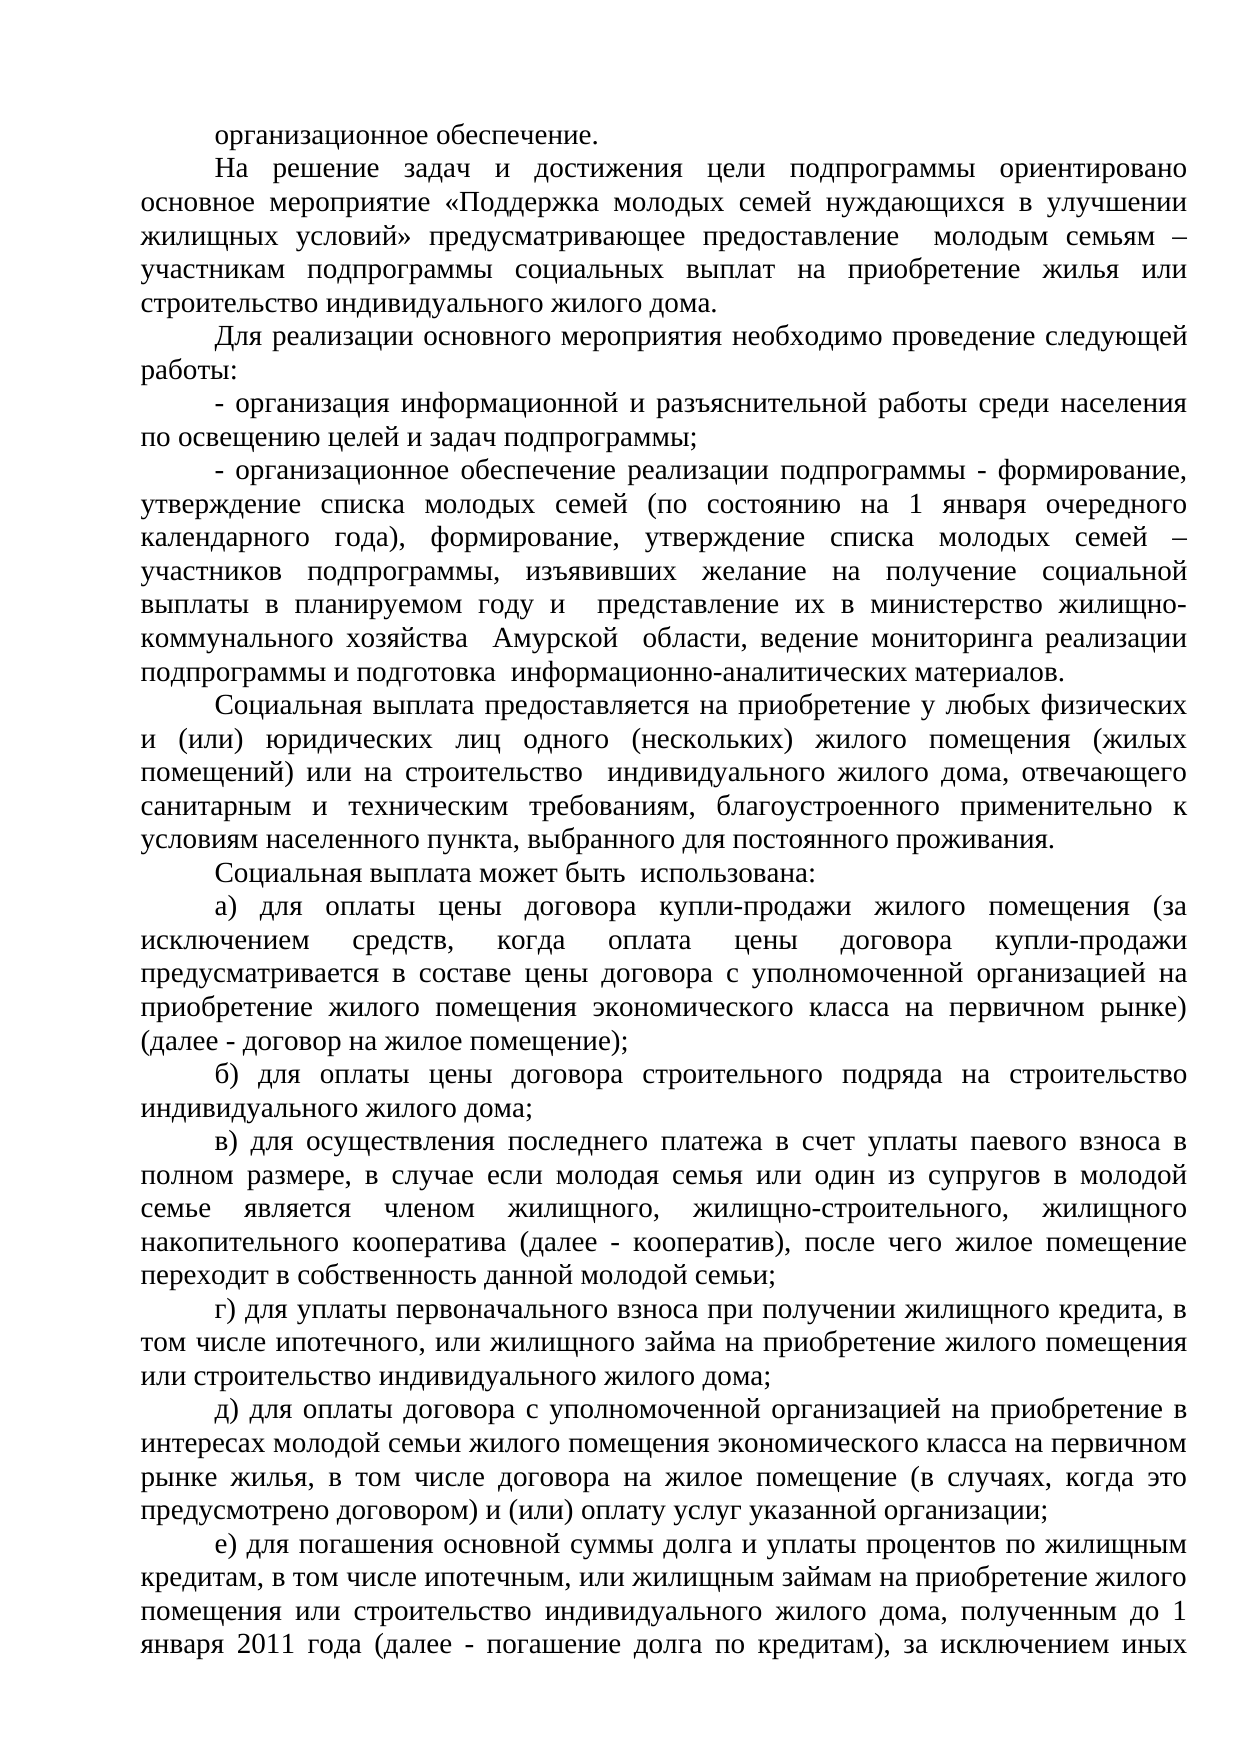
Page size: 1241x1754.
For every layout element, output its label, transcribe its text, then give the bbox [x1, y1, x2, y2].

text Социальная выплата может быть использована: [140, 855, 1188, 888]
text г) для уплаты первоначального взноса при получении жилищного кредита, в том числе ипотечного, или жилищного займа на приобретение жилого помещения или строительство индивидуального жилого дома; [140, 1291, 1188, 1392]
text Социальная выплата предоставляется на приобретение у любых физических и (или) юридических лиц одного (нескольких) жилого помещения (жилых помещений) или на строительство индивидуального жилого дома, отвечающего санитарным и техническим требованиям, благоустроенного применительно к условиям населенного пункта, выбранного для постоянного проживания. [140, 687, 1188, 855]
text Для реализации основного мероприятия необходимо проведение следующей работы: [140, 318, 1188, 385]
text б) для оплаты цены договора строительного подряда на строительство индивидуального жилого дома; [140, 1056, 1188, 1123]
text организационное обеспечение. [140, 117, 1188, 151]
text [140, 1526, 1188, 1660]
text а) для оплаты цены договора купли-продажи жилого помещения (за исключением средств, когда оплата цены договора купли-продажи предусматривается в составе цены договора с уполномоченной организацией на приобретение жилого помещения экономического класса на первичном рынке) (далее - договор на жилое помещение); [140, 888, 1188, 1056]
text На решение задач и достижения цели подпрограммы ориентировано основное мероприятие «Поддержка молодых семей нуждающихся в улучшении жилищных условий» предусматривающее предоставление молодым семьям – участникам подпрограммы социальных выплат на приобретение жилья или строительство индивидуального жилого дома. [140, 151, 1188, 318]
text - организационное обеспечение реализации подпрограммы - формирование, утверждение списка молодых семей (по состоянию на 1 января очередного календарного года), формирование, утверждение списка молодых семей – участников подпрограммы, изъявивших желание на получение социальной выплаты в планируемом году и представление их в министерство жилищно-коммунального хозяйства Амурской области, ведение мониторинга реализации подпрограммы и подготовка информационно-аналитических материалов. [140, 452, 1188, 687]
text в) для осуществления последнего платежа в счет уплаты паевого взноса в полном размере, в случае если молодая семья или один из супругов в молодой семье является членом жилищного, жилищно-строительного, жилищного накопительного кооператива (далее - кооператив), после чего жилое помещение переходит в собственность данной молодой семьи; [140, 1123, 1188, 1291]
text д) для оплаты договора с уполномоченной организацией на приобретение в интересах молодой семьи жилого помещения экономического класса на первичном рынке жилья, в том числе договора на жилое помещение (в случаях, когда это предусмотрено договором) и (или) оплату услуг указанной организации; [140, 1392, 1188, 1526]
text - организация информационной и разъяснительной работы среди населения по освещению целей и задач подпрограммы; [140, 385, 1188, 452]
